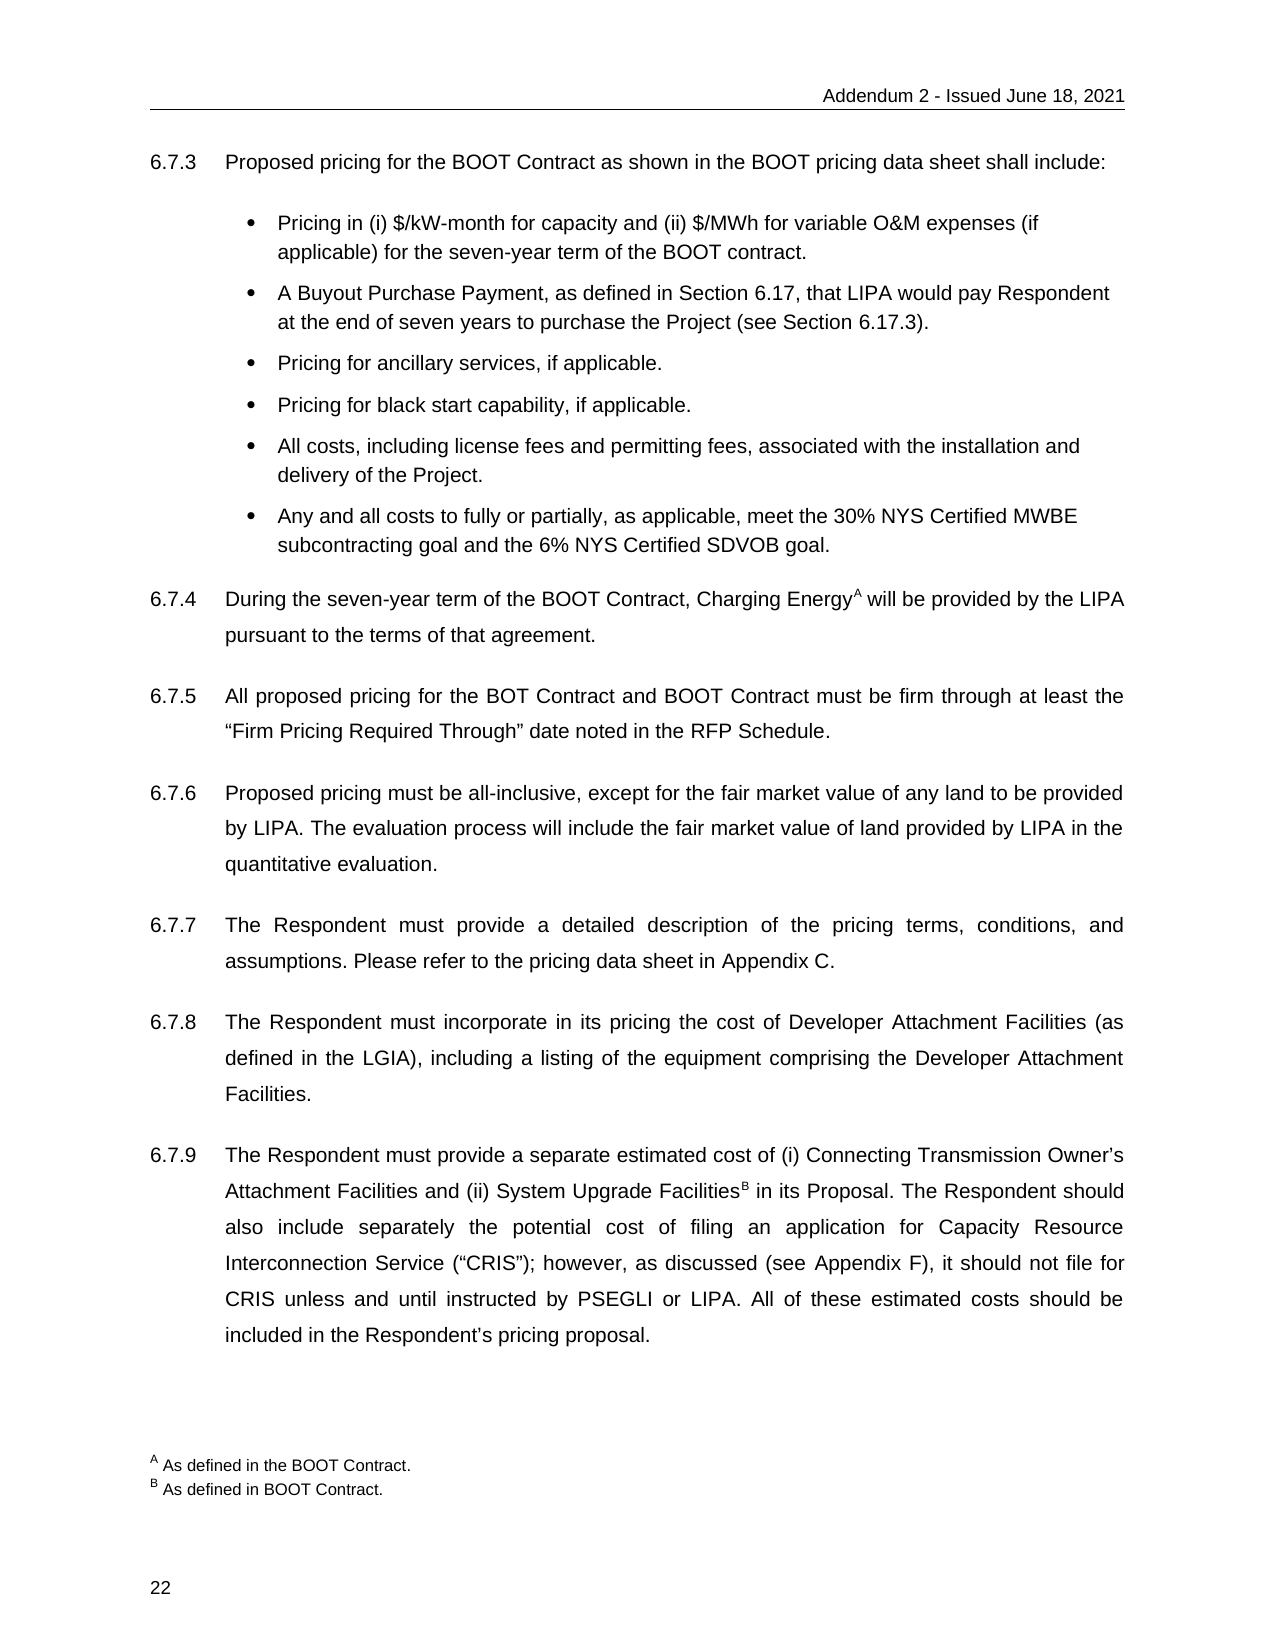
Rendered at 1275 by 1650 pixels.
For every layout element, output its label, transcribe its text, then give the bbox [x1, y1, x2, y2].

text Pricing for ancillary services, if applicable. [247, 351, 1125, 375]
subtitle Proposed pricing must be all-inclusive, except for the fair market value of any land to be provided by LIPA. The evaluation process will include the fair market value of land provided by LIPA in the quantitative evaluation. [150, 780, 1125, 876]
subtitle Proposed pricing for the BOOT Contract as shown in the BOOT pricing data sheet shall include: [150, 150, 1125, 174]
text A Buyout Purchase Payment, as defined in Section 6.17, that LIPA would pay Respondent at the end of seven years to purchase the Project (see Section 6.17.3). [247, 281, 1125, 334]
subtitle The Respondent must incorporate in its pricing the cost of Developer Attachment Facilities (as defined in the LGIA), including a listing of the equipment comprising the Developer Attachment Facilities. [150, 1010, 1125, 1106]
text All costs, including license fees and permitting fees, associated with the installation and delivery of the Project. [247, 434, 1125, 487]
subtitle During the seven-year term of the BOOT Contract, Charging Energy will be provided by the LIPA pursuant to the terms of that agreement. [150, 587, 1125, 646]
subtitle The Respondent must provide a separate estimated cost of (i) Connecting Transmission Owner’s Attachment Facilities and (ii) System Upgrade Facilities in its Proposal. The Respondent should also include separately the potential cost of filing an application for Capacity Resource Interconnection Service (“CRIS”); however, as discussed (see Appendix F), it should not file for CRIS unless and until instructed by PSEGLI or LIPA. All of these estimated costs should be included in the Respondent’s pricing proposal. [150, 1143, 1125, 1346]
subtitle The Respondent must provide a detailed description of the pricing terms, conditions, and assumptions. Please refer to the pricing data sheet in Appendix C. [150, 913, 1125, 973]
text Pricing in (i) $/kW-month for capacity and (ii) $/MWh for variable O&M expenses (if applicable) for the seven-year term of the BOOT contract. [247, 211, 1125, 264]
text Pricing for black start capability, if applicable. [247, 392, 1125, 417]
subtitle All proposed pricing for the BOT Contract and BOOT Contract must be firm through at least the “Firm Pricing Required Through” date noted in the RFP Schedule. [150, 683, 1125, 743]
text Any and all costs to fully or partially, as applicable, meet the 30% NYS Certified MWBE subcontracting goal and the 6% NYS Certified SDVOB goal. [247, 504, 1125, 557]
